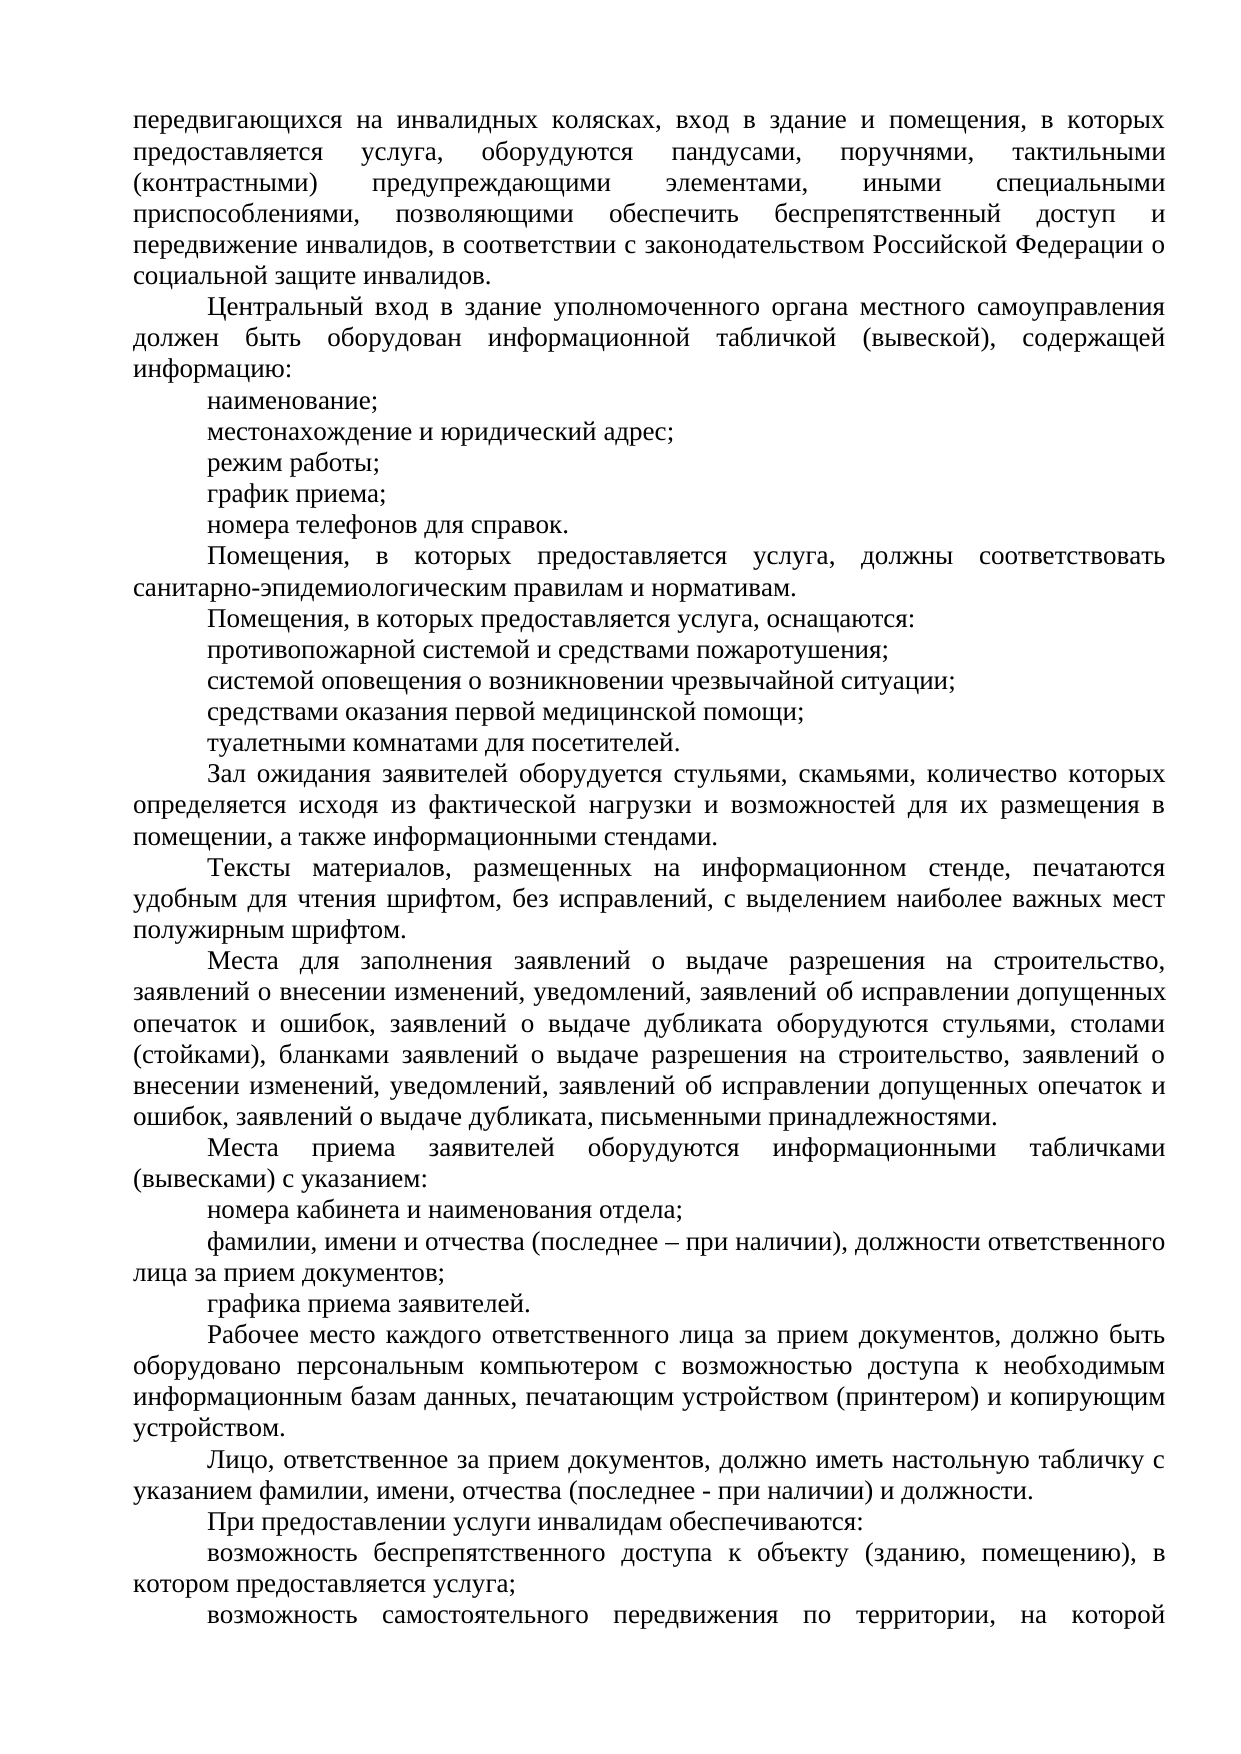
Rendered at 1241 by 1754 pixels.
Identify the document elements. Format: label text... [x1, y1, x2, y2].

text Рабочее место каждого ответственного лица за прием документов, должно быть оборудовано персональным компьютером с возможностью доступа к необходимым информационным базам данных, печатающим устройством (принтером) и копирующим устройством. [133, 1318, 1167, 1443]
text режим работы; [207, 446, 1167, 477]
text Зал ожидания заявителей оборудуется стульями, скамьями, количество которых определяется исходя из фактической нагрузки и возможностей для их размещения в помещении, а также информационными стендами. [133, 757, 1167, 851]
text Места для заполнения заявлений о выдаче разрешения на строительство, заявлений о внесении изменений, уведомлений, заявлений об исправлении допущенных опечаток и ошибок, заявлений о выдаче дубликата оборудуются стульями, столами (стойками), бланками заявлений о выдаче разрешения на строительство, заявлений о внесении изменений, уведомлений, заявлений об исправлении допущенных опечаток и ошибок, заявлений о выдаче дубликата, письменными принадлежностями. [133, 944, 1167, 1131]
text местонахождение и юридический адрес; [207, 415, 1167, 446]
text графика приема заявителей. [133, 1287, 1167, 1318]
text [133, 103, 1167, 290]
text Помещения, в которых предоставляется услуга, оснащаются: [133, 602, 1167, 633]
text номера телефонов для справок. [207, 508, 1167, 539]
text Тексты материалов, размещенных на информационном стенде, печатаются удобным для чтения шрифтом, без исправлений, с выделением наиболее важных мест полужирным шрифтом. [133, 851, 1167, 944]
text фамилии, имени и отчества (последнее – при наличии), должности ответственного лица за прием документов; [133, 1225, 1167, 1287]
text Помещения, в которых предоставляется услуга, должны соответствовать санитарно-эпидемиологическим правилам и нормативам. [133, 539, 1167, 602]
text Центральный вход в здание уполномоченного органа местного самоуправления должен быть оборудован информационной табличкой (вывеской), содержащей информацию: [133, 290, 1167, 384]
text Места приема заявителей оборудуются информационными табличками (вывесками) с указанием: [133, 1131, 1167, 1193]
text возможность беспрепятственного доступа к объекту (зданию, помещению), в котором предоставляется услуга; [133, 1536, 1167, 1598]
text противопожарной системой и средствами пожаротушения; [133, 633, 1167, 664]
text номера кабинета и наименования отдела; [133, 1193, 1167, 1225]
text туалетными комнатами для посетителей. [133, 726, 1167, 757]
text Лицо, ответственное за прием документов, должно иметь настольную табличку с указанием фамилии, имени, отчества (последнее - при наличии) и должности. [133, 1443, 1167, 1505]
text график приема; [207, 477, 1167, 508]
text системой оповещения о возникновении чрезвычайной ситуации; [133, 664, 1167, 695]
text наименование; [207, 384, 1167, 415]
text При предоставлении услуги инвалидам обеспечиваются: [133, 1505, 1167, 1536]
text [133, 1598, 1167, 1629]
text средствами оказания первой медицинской помощи; [133, 695, 1167, 726]
